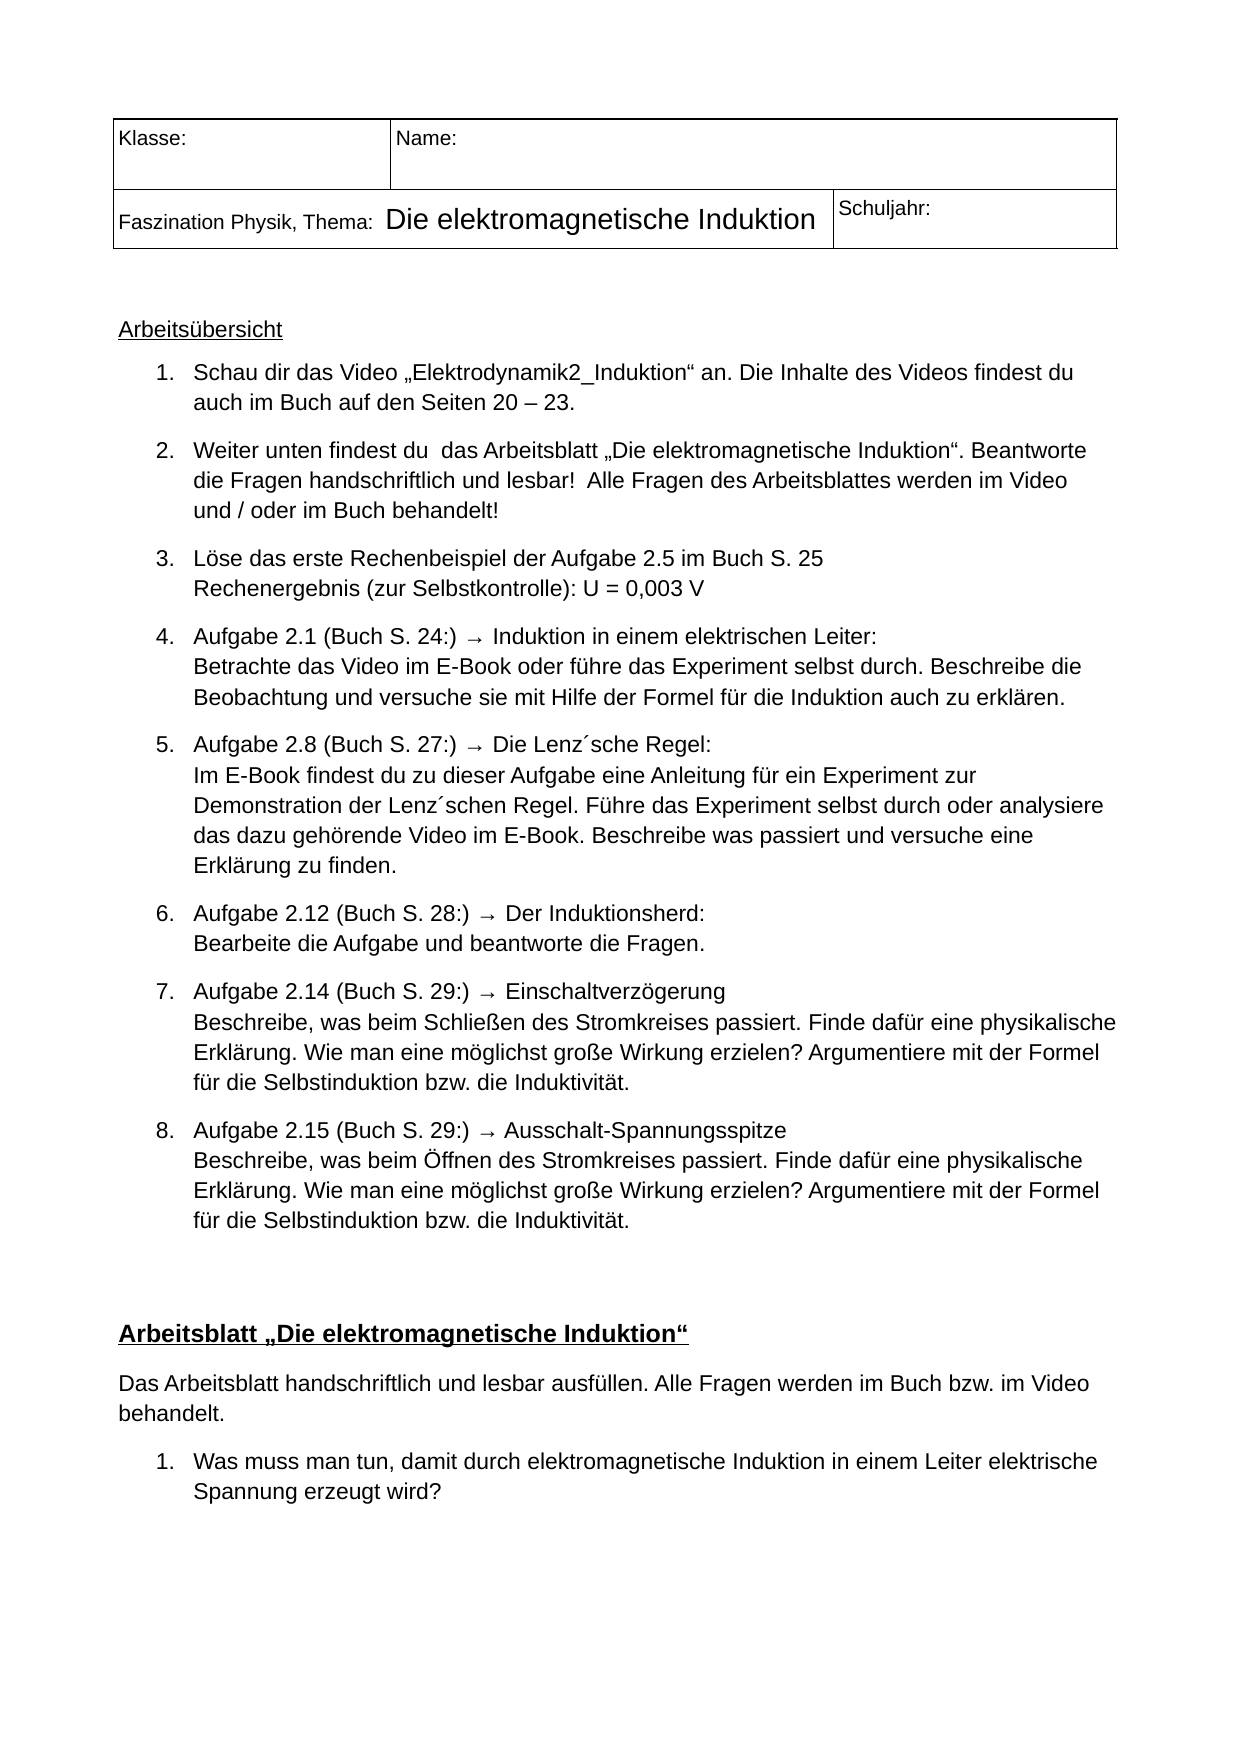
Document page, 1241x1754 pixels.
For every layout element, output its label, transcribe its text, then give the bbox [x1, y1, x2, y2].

list Aufgabe 2.1 (Buch S. 24:) → Induktion in einem elektrischen Leiter: Betrachte das Video im E-Book oder führe das Experiment selbst durch. Beschreibe die Beobachtung und versuche sie mit Hilfe der Formel für die Induktion auch zu erklären. [156, 623, 1122, 710]
list Löse das erste Rechenbeispiel der Aufgabe 2.5 im Buch S. 25 Rechenergebnis (zur Selbstkontrolle): U = 0,003 V [156, 545, 1122, 601]
list Aufgabe 2.8 (Buch S. 27:) → Die Lenz´sche Regel: Im E-Book findest du zu dieser Aufgabe eine Anleitung für ein Experiment zur Demonstration der Lenz´schen Regel. Führe das Experiment selbst durch oder analysiere das dazu gehörende Video im E-Book. Beschreibe was passiert und versuche eine Erklärung zu finden. [156, 731, 1122, 878]
list Aufgabe 2.12 (Buch S. 28:) → Der Induktionsherd: Bearbeite die Aufgabe und beantworte die Fragen. [156, 900, 1122, 957]
list Was muss man tun, damit durch elektromagnetische Induktion in einem Leiter elektrische Spannung erzeugt wird? [156, 1448, 1122, 1504]
text Arbeitsblatt „Die elektromagnetische Induktion“ [118, 1319, 1122, 1348]
text Das Arbeitsblatt handschriftlich und lesbar ausfüllen. Alle Fragen werden im Buch bzw. im Video behandelt. [118, 1370, 1122, 1426]
text Arbeitsübersicht [118, 316, 1122, 343]
list Aufgabe 2.15 (Buch S. 29:) → Ausschalt-Spannungsspitze Beschreibe, was beim Öffnen des Stromkreises passiert. Finde dafür eine physikalische Erklärung. Wie man eine möglichst große Wirkung erzielen? Argumentiere mit der Formel für die Selbstinduktion bzw. die Induktivität. [156, 1117, 1122, 1297]
table_cell Faszination Physik, Thema: Die elektromagnetische Induktion [114, 190, 833, 248]
table_cell Schuljahr: [834, 190, 1116, 248]
table_header Klasse: [114, 120, 390, 188]
list Aufgabe 2.14 (Buch S. 29:) → Einschaltverzögerung Beschreibe, was beim Schließen des Stromkreises passiert. Finde dafür eine physikalische Erklärung. Wie man eine möglichst große Wirkung erzielen? Argumentiere mit der Formel für die Selbstinduktion bzw. die Induktivität. [156, 978, 1122, 1095]
table_header Name: [391, 120, 1116, 188]
list Weiter unten findest du das Arbeitsblatt „Die elektromagnetische Induktion“. Beantworte die Fragen handschriftlich und lesbar! Alle Fragen des Arbeitsblattes werden im Video und / oder im Buch behandelt! [156, 437, 1122, 523]
list Schau dir das Video „Elektrodynamik2_Induktion“ an. Die Inhalte des Videos findest du auch im Buch auf den Seiten 20 – 23. [156, 358, 1122, 415]
